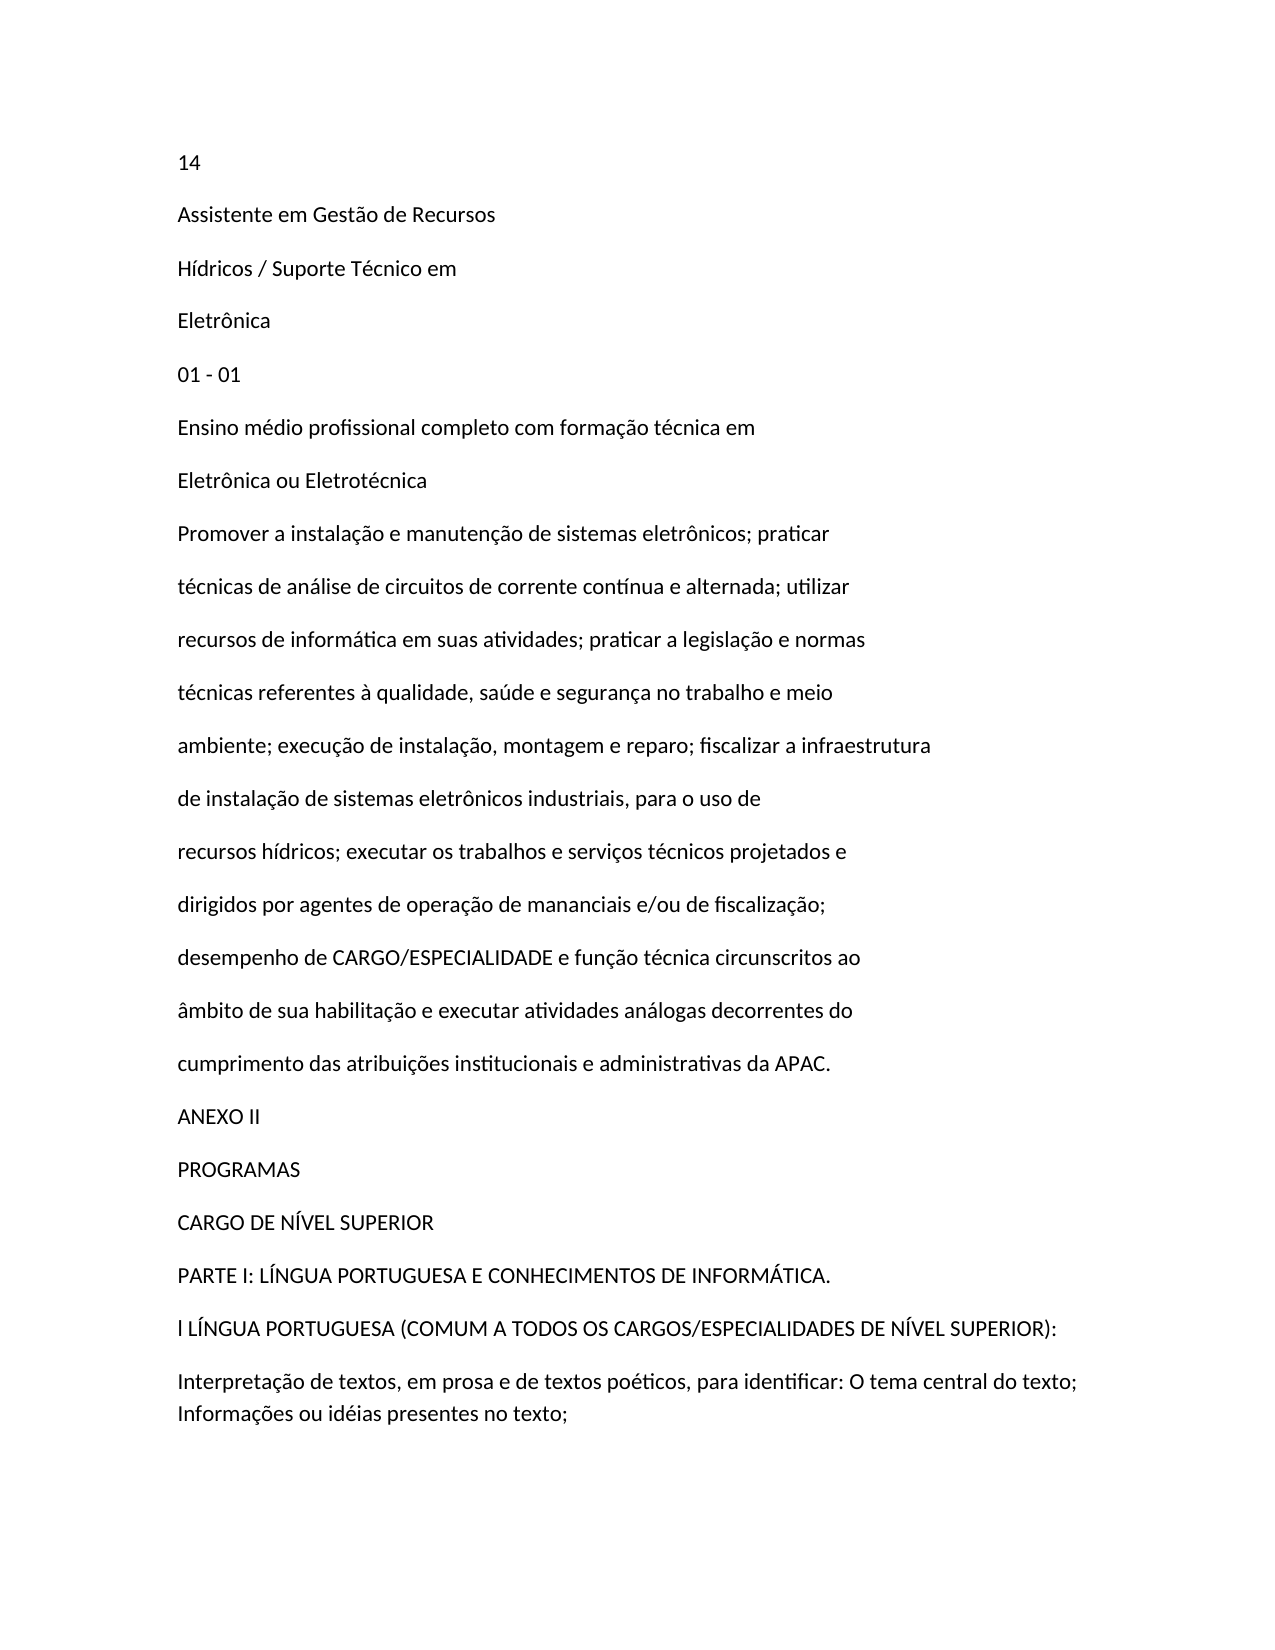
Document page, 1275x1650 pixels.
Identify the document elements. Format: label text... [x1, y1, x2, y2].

text 14 [177, 148, 1098, 176]
text dirigidos por agentes de operação de mananciais e/ou de fiscalização; [177, 890, 1098, 918]
text técnicas referentes à qualidade, saúde e segurança no trabalho e meio [177, 678, 1098, 706]
text l LÍNGUA PORTUGUESA (COMUM A TODOS OS CARGOS/ESPECIALIDADES DE NÍVEL SUPERIOR): [177, 1314, 1098, 1342]
text Promover a instalação e manutenção de sistemas eletrônicos; praticar [177, 519, 1098, 547]
text técnicas de análise de circuitos de corrente contínua e alternada; utilizar [177, 572, 1098, 600]
text ambiente; execução de instalação, montagem e reparo; fiscalizar a infraestrutura [177, 731, 1098, 759]
text PARTE I: LÍNGUA PORTUGUESA E CONHECIMENTOS DE INFORMÁTICA. [177, 1261, 1098, 1289]
text cumprimento das atribuições institucionais e administrativas da APAC. [177, 1049, 1098, 1077]
text CARGO DE NÍVEL SUPERIOR [177, 1208, 1098, 1236]
text Hídricos / Suporte Técnico em [177, 254, 1098, 282]
text ANEXO II [177, 1102, 1098, 1130]
text Eletrônica ou Eletrotécnica [177, 466, 1098, 494]
text Assistente em Gestão de Recursos [177, 201, 1098, 229]
text PROGRAMAS [177, 1155, 1098, 1183]
text desempenho de CARGO/ESPECIALIDADE e função técnica circunscritos ao [177, 943, 1098, 971]
text 01 - 01 [177, 360, 1098, 388]
text recursos de informática em suas atividades; praticar a legislação e normas [177, 625, 1098, 653]
text de instalação de sistemas eletrônicos industriais, para o uso de [177, 784, 1098, 812]
text Eletrônica [177, 307, 1098, 335]
text recursos hídricos; executar os trabalhos e serviços técnicos projetados e [177, 837, 1098, 865]
text Ensino médio profissional completo com formação técnica em [177, 413, 1098, 441]
text Interpretação de textos, em prosa e de textos poéticos, para identificar: O tema central do texto; Informações ou idéias presentes no texto; [177, 1367, 1098, 1427]
text âmbito de sua habilitação e executar atividades análogas decorrentes do [177, 996, 1098, 1024]
